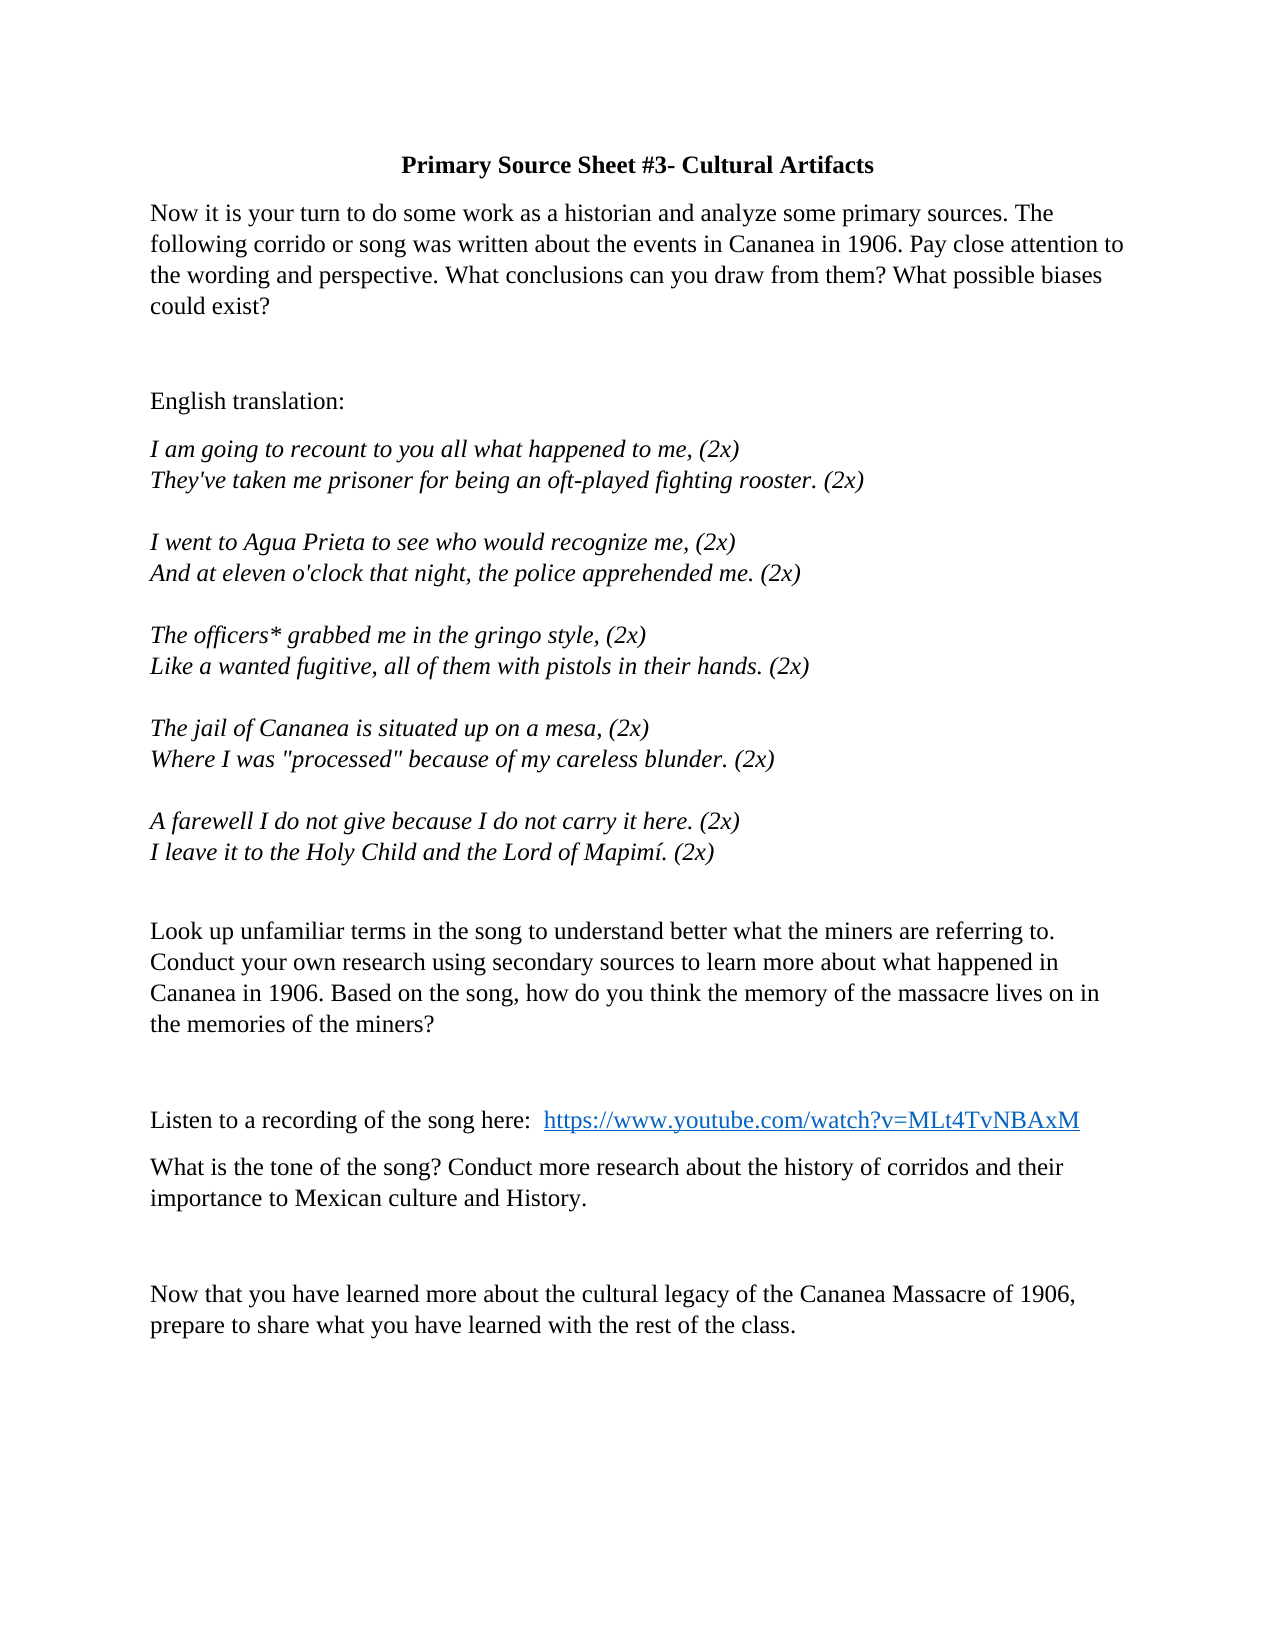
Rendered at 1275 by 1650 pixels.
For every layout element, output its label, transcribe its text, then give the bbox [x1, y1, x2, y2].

text I went to Agua Prieta to see who would recognize me, (2x) [150, 527, 1125, 556]
text Where I was "processed" because of my careless blunder. (2x) [150, 744, 1125, 773]
text Listen to a recording of the song here: https://www.youtube.com/watch?v=MLt4TvNBAxM [150, 1105, 1125, 1133]
text A farewell I do not give because I do not carry it here. (2x) [150, 806, 1125, 835]
text Look up unfamiliar terms in the song to understand better what the miners are referring to. Conduct your own research using secondary sources to learn more about what happened in Cananea in 1906. Based on the song, how do you think the memory of the massacre lives on in the memories of the miners? [150, 916, 1125, 1038]
text Now it is your turn to do some work as a historian and analyze some primary sources. The following corrido or song was written about the events in Cananea in 1906. Pay close attention to the wording and perspective. What conclusions can you draw from them? What possible biases could exist? [150, 198, 1125, 319]
text Like a wanted fugitive, all of them with pistols in their hands. (2x) [150, 651, 1125, 680]
text I am going to recount to you all what happened to me, (2x) [150, 434, 1125, 463]
text English translation: [150, 386, 1125, 415]
text They've taken me prisoner for being an oft-played fighting rooster. (2x) [150, 465, 1125, 494]
text Now that you have learned more about the cultural legacy of the Cananea Massacre of 1906, prepare to share what you have learned with the rest of the class. [150, 1279, 1125, 1339]
text The jail of Cananea is situated up on a mesa, (2x) [150, 713, 1125, 742]
text I leave it to the Holy Child and the Lord of Mapimí. (2x) [150, 837, 1125, 866]
text Primary Source Sheet #3- Cultural Artifacts [150, 150, 1125, 179]
text And at eleven o'clock that night, the police apprehended me. (2x) [150, 558, 1125, 587]
text What is the tone of the song? Conduct more research about the history of corridos and their importance to Mexican culture and History. [150, 1152, 1125, 1212]
text The officers* grabbed me in the gringo style, (2x) [150, 620, 1125, 649]
